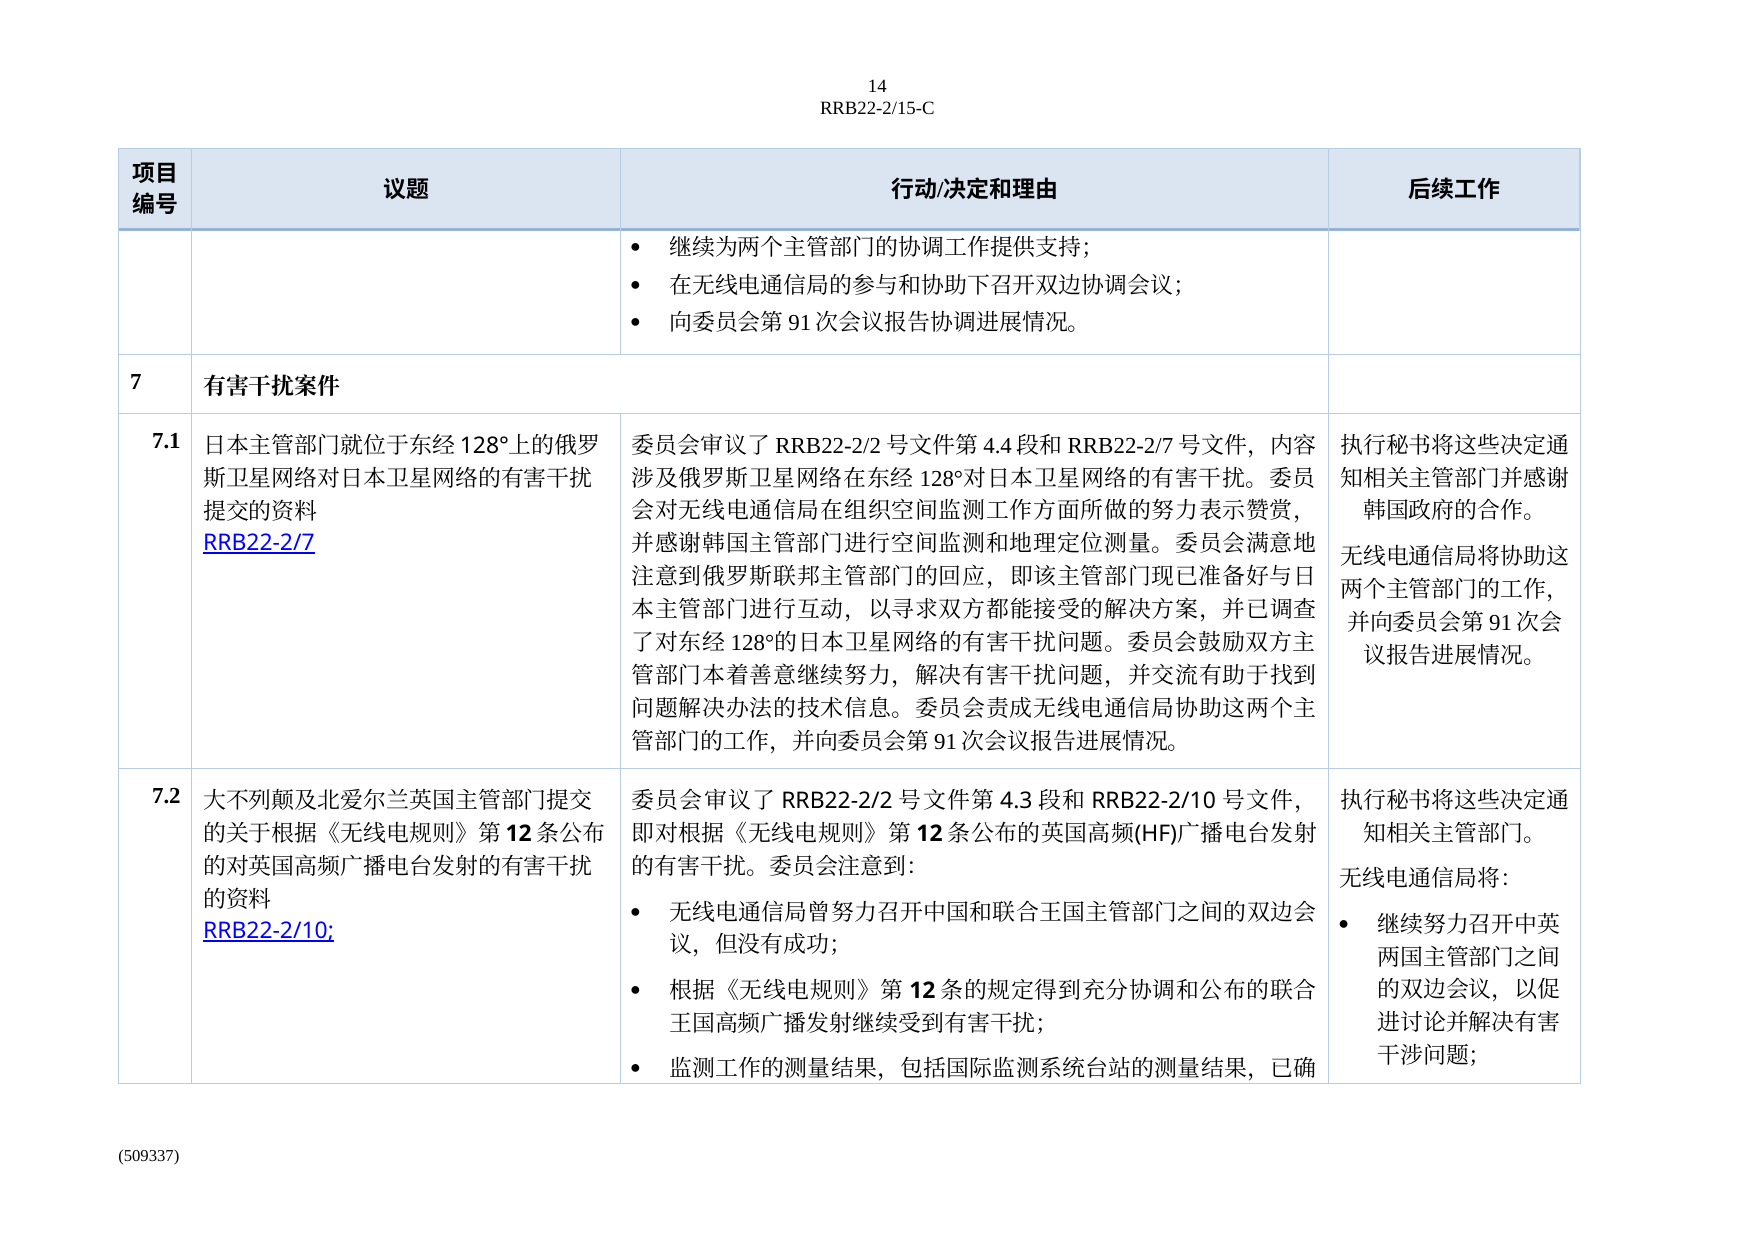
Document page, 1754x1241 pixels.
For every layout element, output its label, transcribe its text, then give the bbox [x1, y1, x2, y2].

table_cell 7 [119, 355, 191, 413]
table_cell 委员会审议了RRB22-2/2号文件第4.4段和RRB22-2/7号文件，内容涉及俄罗斯卫星网络在东经128°对日本卫星网络的有害干扰。委员会对无线电通信局在组织空间监测工作方面所做的努力表示赞赏，并感谢韩国主管部门进行空间监测和地理定位测量。委员会满意地注意到俄罗斯联邦主管部门的回应，即该主管部门现已准备好与日本主管部门进行互动，以寻求双方都能接受的解决方案，并已调查了对东经128°的日本卫星网络的有害干扰问题。委员会鼓励双方主管部门本着善意继续努力，解决有害干扰问题，并交流有助于找到问题解决办法的技术信息。委员会责成无线电通信局协助这两个主管部门的工作，并向委员会第91次会议报告进展情况。 [621, 414, 1328, 768]
table_header 议题 [192, 149, 620, 228]
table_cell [621, 769, 1328, 1083]
table_cell 有害干扰案件 [192, 355, 1328, 413]
table_cell 7.2 [119, 769, 191, 1083]
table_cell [192, 769, 620, 1083]
table_cell 执行秘书将这些决定通知相关主管部门并感谢韩国政府的合作。 无线电通信局将协助这两个主管部门的工作，并向委员会第91次会议报告进展情况。 [1329, 414, 1580, 768]
table_cell [1329, 355, 1580, 413]
table_cell 7.1 [119, 414, 191, 768]
table_header 行动/决定和理由 [621, 149, 1328, 228]
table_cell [1329, 769, 1580, 1083]
table_cell [119, 231, 191, 354]
table_header 后续工作 [1329, 149, 1579, 228]
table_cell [192, 231, 620, 354]
table_header 项目编号 [119, 149, 191, 228]
table_cell 日本主管部门就位于东经128°上的俄罗斯卫星网络对日本卫星网络的有害干扰提交的资料 RRB22-2/7 [192, 414, 620, 768]
